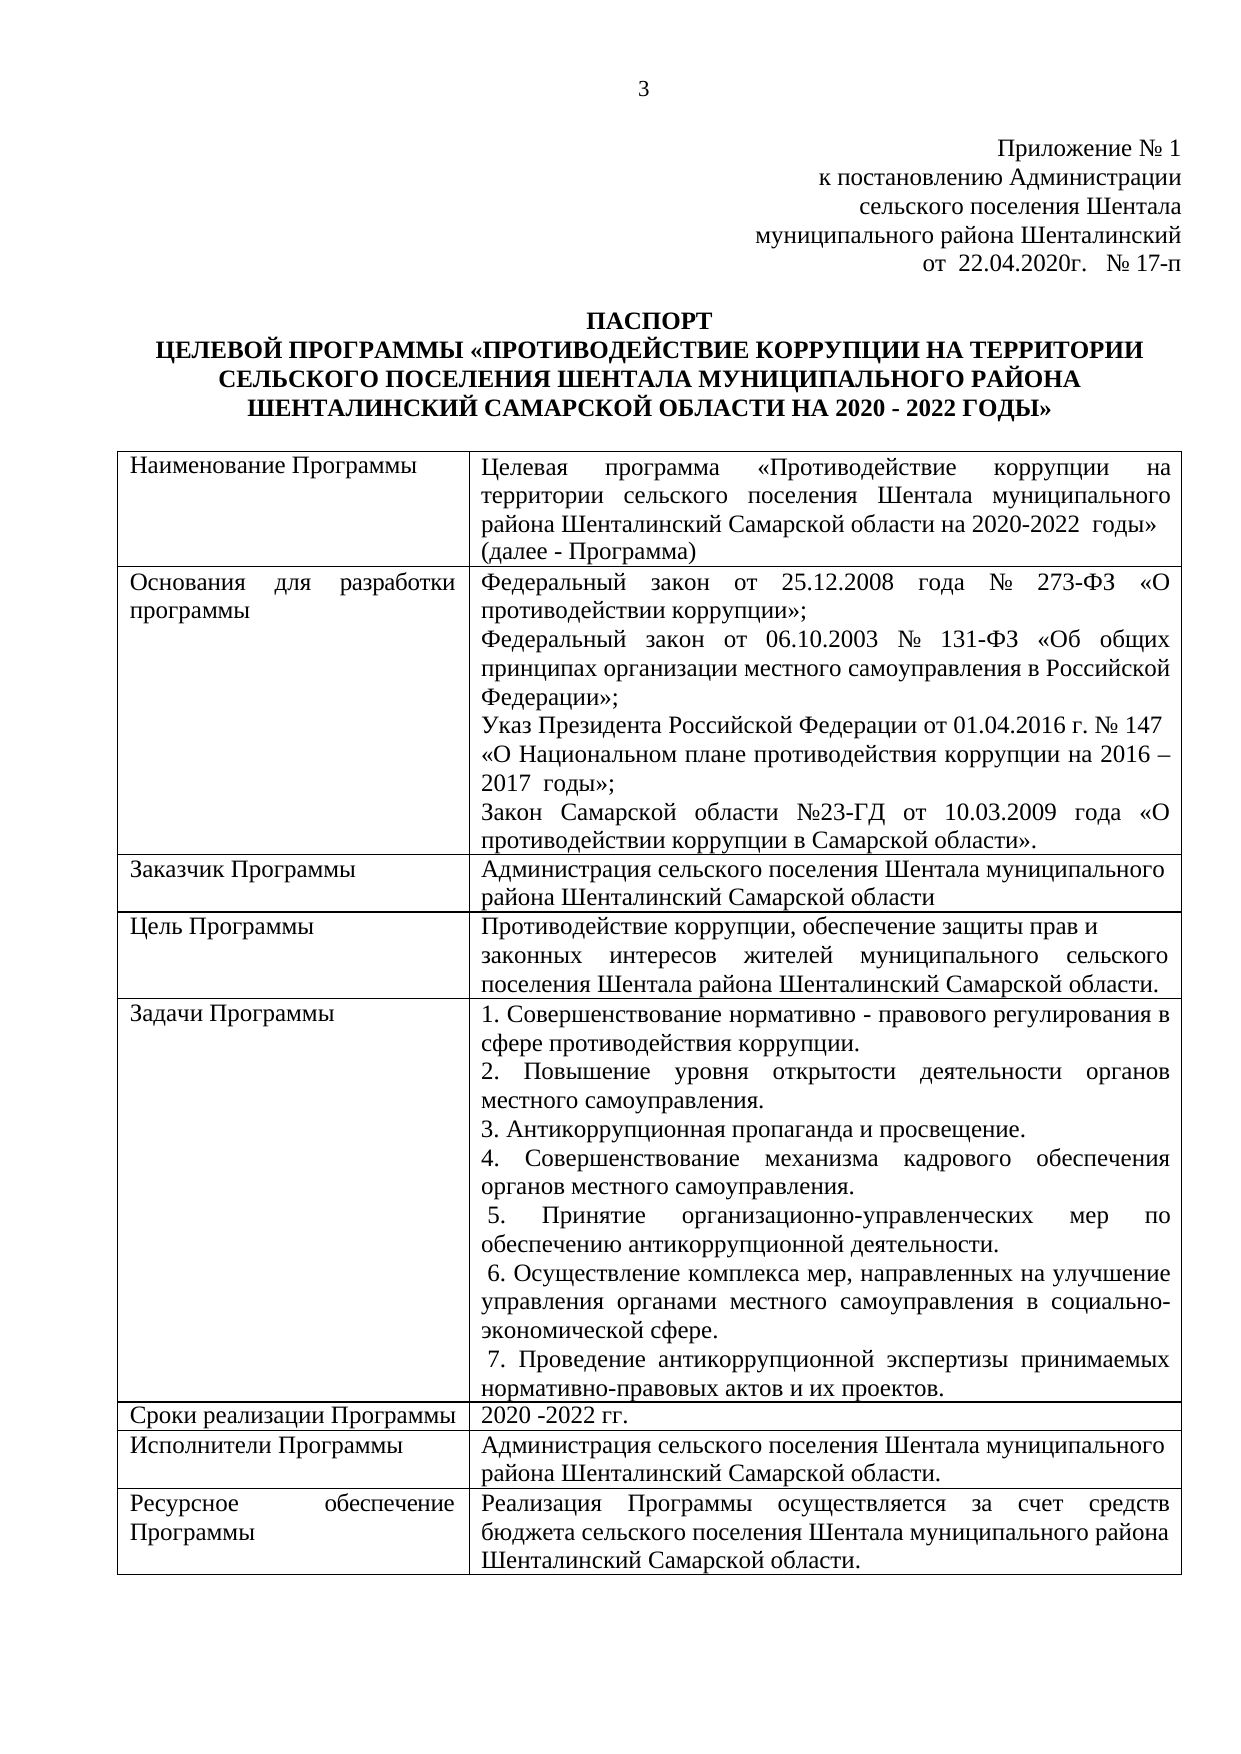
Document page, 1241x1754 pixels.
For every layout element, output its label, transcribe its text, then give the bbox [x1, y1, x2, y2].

table_cell Федеральный закон от 25.12.2008 года № 273-ФЗ «О противодействии коррупции»; Федеральный закон от 06.10.2003 № 131-ФЗ «Об общих принципах организации местного самоуправления в Российской Федерации»; Указ Президента Российской Федерации от 01.04.2016 г. № 147 «О Национальном плане противодействия коррупции на 2016 – 2017 годы»; Закон Самарской области №23-ГД от 10.03.2009 года «О противодействии коррупции в Самарской области». [470, 567, 1181, 854]
table_cell Исполнители Программы [118, 1431, 469, 1487]
text ШЕНТАЛИНСКИЙ САМАРСКОЙ ОБЛАСТИ НА 2020 - 2022 ГОДЫ» [155, 393, 1144, 421]
table_cell Сроки реализации Программы [118, 1403, 469, 1430]
table_cell Заказчик Программы [118, 855, 469, 911]
table_header Наименование Программы [118, 452, 469, 566]
table_cell Задачи Программы [118, 999, 469, 1401]
text ЦЕЛЕВОЙ ПРОГРАММЫ «ПРОТИВОДЕЙСТВИЕ КОРРУПЦИИ НА ТЕРРИТОРИИ СЕЛЬСКОГО ПОСЕЛЕНИЯ ШЕНТАЛА МУНИЦИПАЛЬНОГО РАЙОНА [155, 335, 1144, 393]
table_cell 2020 -2022 гг. [470, 1403, 1181, 1430]
table_cell Цель Программы [118, 913, 469, 998]
table_cell Администрация сельского поселения Шентала муниципального района Шенталинский Самарской области. [470, 1431, 1181, 1487]
text Приложение № 1 к постановлению Администрации сельского поселения Шентала муниципального района Шенталинский [754, 133, 1181, 248]
table_cell Основания для разработки программы [118, 567, 469, 854]
table_cell Совершенствование нормативно - правового регулирования в сфере противодействия коррупции. Повышение уровня открытости деятельности органов местного самоуправления. Антикоррупционная пропаганда и просвещение. Совершенствование механизма кадрового обеспечения органов местного самоуправления. Принятие организационно-управленческих мер по обеспечению антикоррупционной деятельности. Осуществление комплекса мер, направленных на улучшение управления органами местного самоуправления в социально- экономической сфере. Проведение антикоррупционной экспертизы принимаемых нормативно-правовых актов и их проектов. [470, 999, 1181, 1401]
table_cell Противодействие коррупции, обеспечение защиты прав и законных интересов жителей муниципального сельского поселения Шентала района Шенталинский Самарской области. [470, 913, 1181, 998]
subtitle ПАСПОРТ [155, 306, 1144, 335]
table_cell Ресурсное обеспечение Программы [118, 1489, 469, 1574]
table_header Целевая программа «Противодействие коррупции на территории сельского поселения Шентала муниципального района Шенталинский Самарской области на 2020-2022 годы» (далее - Программа) [470, 452, 1181, 566]
table_cell Администрация сельского поселения Шентала муниципального района Шенталинский Самарской области [470, 855, 1181, 911]
text от 22.04.2020г. № 17-п [96, 248, 1181, 277]
table_cell Реализация Программы осуществляется за счет средств бюджета сельского поселения Шентала муниципального района Шенталинский Самарской области. [470, 1489, 1181, 1574]
